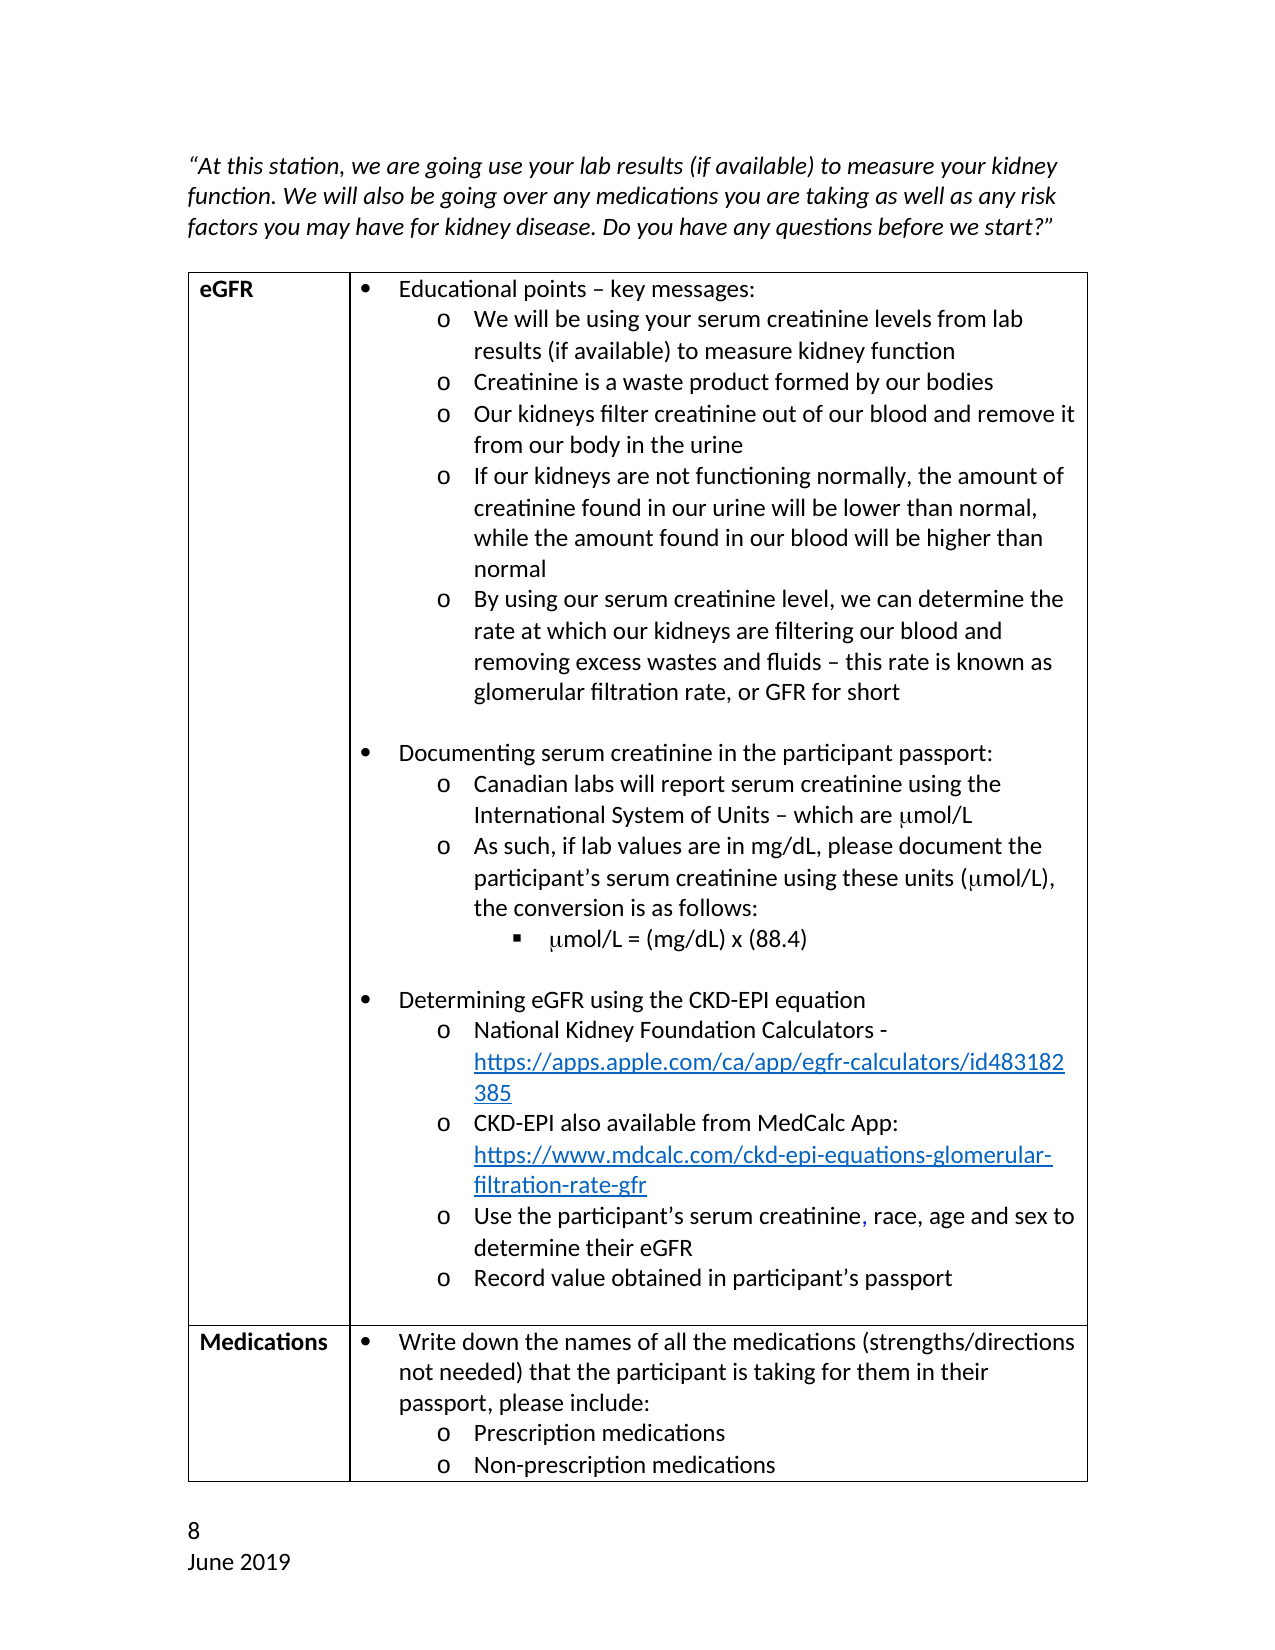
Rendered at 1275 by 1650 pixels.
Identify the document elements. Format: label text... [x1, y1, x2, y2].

text “At this station, we are going use your lab results (if available) to measure your kidney function. We will also be going over any medications you are taking as well as any risk factors you may have for kidney disease. Do you have any questions before we start?” [187, 150, 1087, 242]
table_header Educational points – key messages: We will be using your serum creatinine levels from lab results (if available) to measure kidney function Creatinine is a waste product formed by our bodies Our kidneys filter creatinine out of our blood and remove it from our body in the urine If our kidneys are not functioning normally, the amount of creatinine found in our urine will be lower than normal, while the amount found in our blood will be higher than normal By using our serum creatinine level, we can determine the rate at which our kidneys are filtering our blood and removing excess wastes and fluids – this rate is known as glomerular filtration rate, or GFR for short Documenting serum creatinine in the participant passport: Canadian labs will report serum creatinine using the International System of Units – which are mol/L As such, if lab values are in mg/dL, please document the participant’s serum creatinine using these units (mol/L), the conversion is as follows: mol/L = (mg/dL) x (88.4) Determining eGFR using the CKD-EPI equation National Kidney Foundation Calculators - https://apps.apple.com/ca/app/egfr-calculators/id483182385 CKD-EPI also available from MedCalc App: https://www.mdcalc.com/ckd-epi-equations-glomerular-filtration-rate-gfr Use the participant’s serum creatinine, race, age and sex to determine their eGFR Record value obtained in participant’s passport [351, 273, 1087, 1324]
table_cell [351, 1326, 1087, 1481]
table_cell Medications [189, 1326, 349, 1481]
table_header eGFR [189, 273, 349, 1324]
